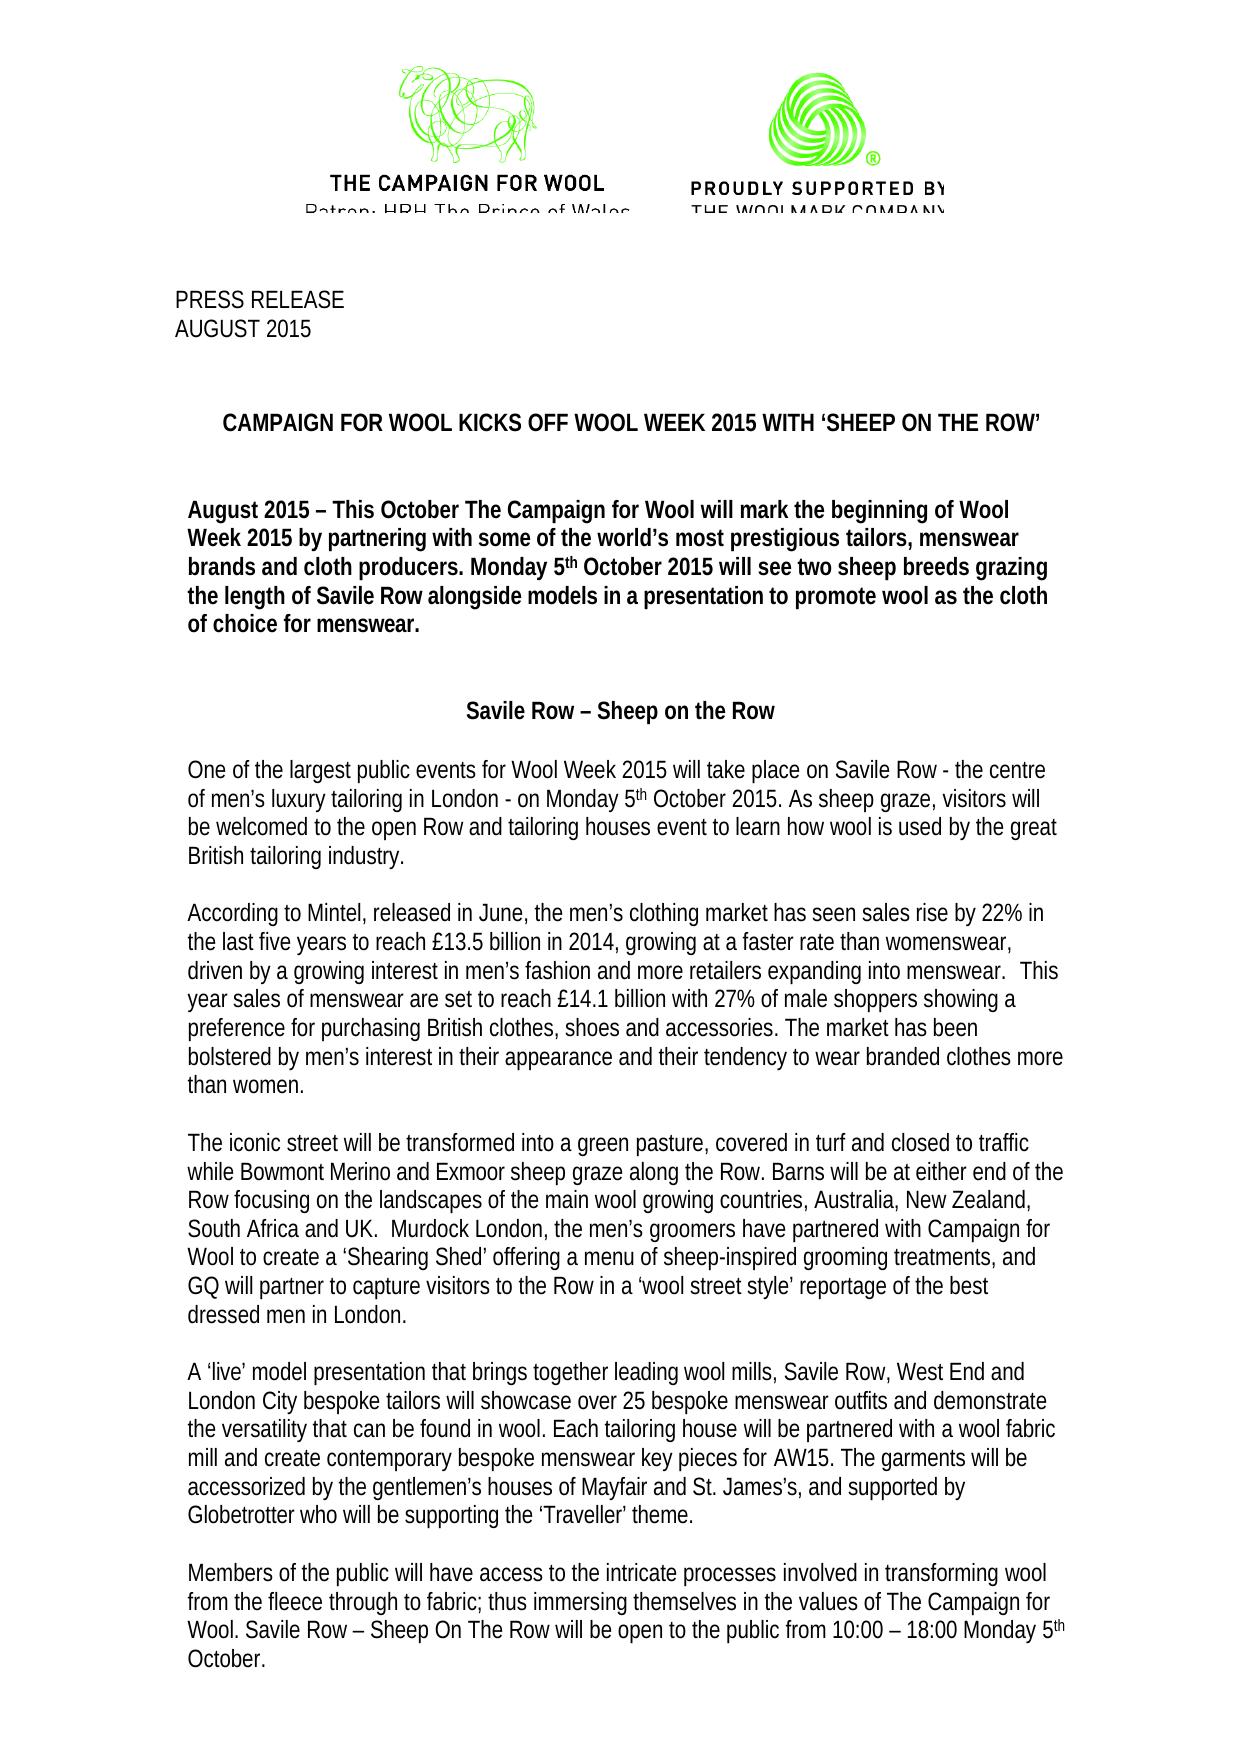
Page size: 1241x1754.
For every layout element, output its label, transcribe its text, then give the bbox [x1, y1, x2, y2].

picture [306, 66, 944, 213]
text Members of the public will have access to the intricate processes involved in transforming wool from the fleece through to fabric; thus immersing themselves in the values of The Campaign for Wool. Savile Row – Sheep On The Row will be open to the public from 10:00 – 18:00 Monday 5th October. [187, 1558, 1065, 1672]
text PRESS RELEASE [175, 285, 1065, 313]
text AUGUST 2015 [175, 313, 1065, 342]
text Savile Row – Sheep on the Row [175, 696, 1065, 724]
text CAMPAIGN FOR WOOL KICKS OFF WOOL WEEK 2015 WITH ‘SHEEP ON THE ROW’ [198, 408, 1065, 436]
text August 2015 – This October The Campaign for Wool will mark the beginning of Wool Week 2015 by partnering with some of the world’s most prestigious tailors, menswear brands and cloth producers. Monday 5th October 2015 will see two sheep breeds grazing the length of Savile Row alongside models in a presentation to promote wool as the cloth of choice for menswear. [187, 495, 1065, 638]
text The iconic street will be transformed into a green pasture, covered in turf and closed to traffic while Bowmont Merino and Exmoor sheep graze along the Row. Barns will be at either end of the Row focusing on the landscapes of the main wool growing countries, Australia, New Zealand, South Africa and UK. Murdock London, the men’s groomers have partnered with Campaign for Wool to create a ‘Shearing Shed’ offering a menu of sheep-inspired grooming treatments, and GQ will partner to capture visitors to the Row in a ‘wool street style’ reportage of the best dressed men in London. [187, 1128, 1065, 1328]
text According to Mintel, released in June, the men’s clothing market has seen sales rise by 22% in the last five years to reach £13.5 billion in 2014, growing at a faster rate than womenswear, driven by a growing interest in men’s fashion and more retailers expanding into menswear. This year sales of menswear are set to reach £14.1 billion with 27% of male shoppers showing a preference for purchasing British clothes, shoes and accessories. The market has been bolstered by men’s interest in their appearance and their tendency to wear branded clothes more than women. [187, 898, 1065, 1099]
text A ‘live’ model presentation that brings together leading wool mills, Savile Row, West End and London City bespoke tailors will showcase over 25 bespoke menswear outfits and demonstrate the versatility that can be found in wool. Each tailoring house will be partnered with a wool fabric mill and create contemporary bespoke menswear key pieces for AW15. The garments will be accessorized by the gentlemen’s houses of Mayfair and St. James’s, and supported by Globetrotter who will be supporting the ‘Traveller’ theme. [187, 1357, 1065, 1529]
text One of the largest public events for Wool Week 2015 will take place on Savile Row - the centre of men’s luxury tailoring in London - on Monday 5th October 2015. As sheep graze, visitors will be welcomed to the open Row and tailoring houses event to learn how wool is used by the great British tailoring industry. [187, 755, 1065, 869]
